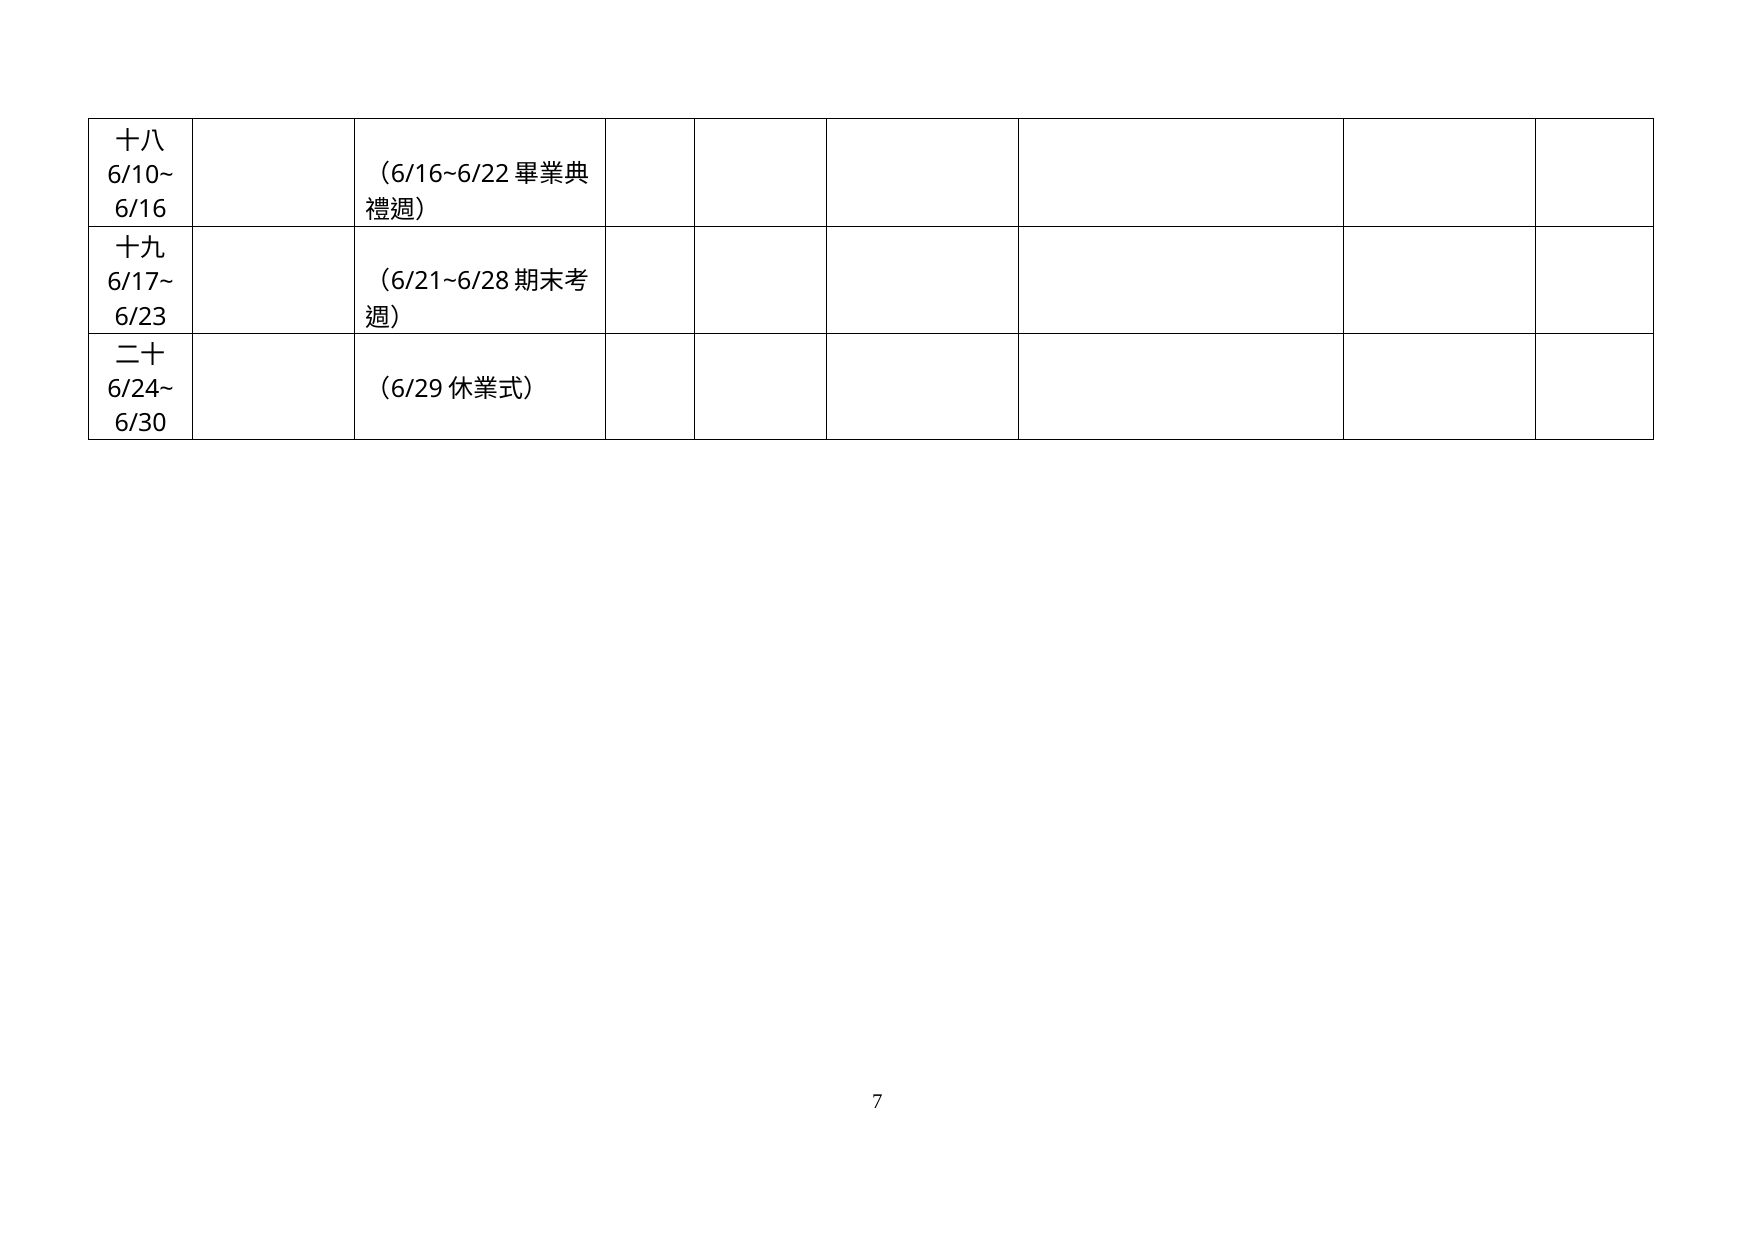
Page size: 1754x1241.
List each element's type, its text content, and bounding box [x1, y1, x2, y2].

table_cell [606, 119, 694, 226]
table_cell [1536, 227, 1653, 333]
table_cell [1019, 227, 1343, 333]
table_cell [1019, 334, 1343, 439]
table_cell （6/29休業式） [355, 334, 605, 439]
table_cell [606, 227, 694, 333]
table_cell [695, 227, 826, 333]
table_cell [695, 334, 826, 439]
table_cell [1344, 334, 1535, 439]
table_cell [827, 227, 1018, 333]
table_cell 二十 6/24~ 6/30 [89, 334, 192, 439]
table_cell [827, 334, 1018, 439]
table_cell [1344, 227, 1535, 333]
table_cell [193, 334, 354, 439]
table_cell [827, 119, 1018, 226]
table_cell [1344, 119, 1535, 226]
table_cell 十九 6/17~ 6/23 [89, 227, 192, 333]
table_cell [1536, 334, 1653, 439]
table_cell [695, 119, 826, 226]
table_cell [193, 227, 354, 333]
table_cell [1019, 119, 1343, 226]
table_cell （6/21~6/28期末考週） [355, 227, 605, 333]
table_cell 十八 6/10~ 6/16 [89, 119, 192, 226]
table_cell [193, 119, 354, 226]
table_cell [1536, 119, 1653, 226]
table_cell [606, 334, 694, 439]
table_cell （6/16~6/22畢業典禮週） [355, 119, 605, 226]
